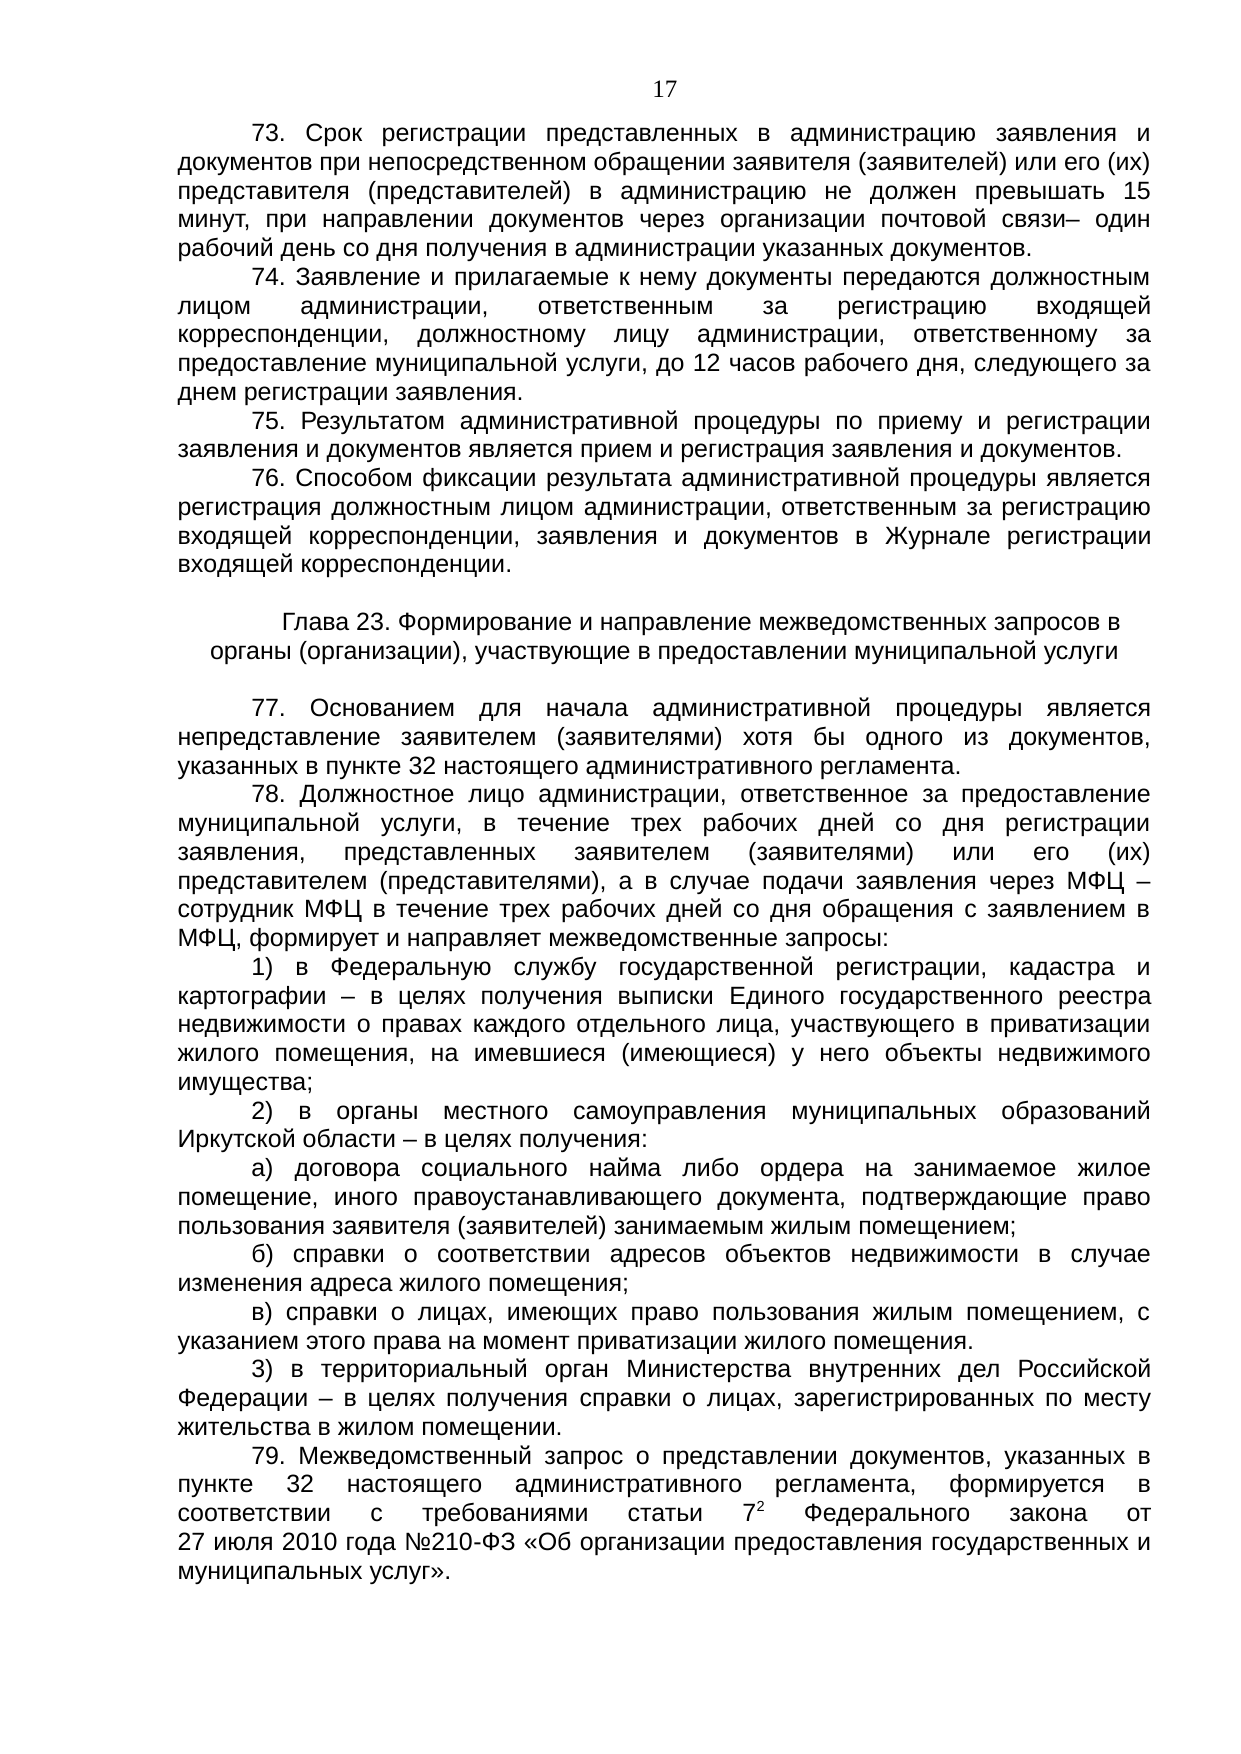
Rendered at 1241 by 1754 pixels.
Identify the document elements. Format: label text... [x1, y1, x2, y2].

text 74. Заявление и прилагаемые к нему документы передаются должностным лицом администрации, ответственным за регистрацию входящей корреспонденции, должностному лицу администрации, ответственному за предоставление муниципальной услуги, до 12 часов рабочего дня, следующего за днем регистрации заявления. [177, 262, 1152, 406]
text 2) в органы местного самоуправления муниципальных образований Иркутской области – в целях получения: [396, 1124, 1152, 1153]
text 3) в территориальный орган Министерства внутренних дел Российской Федерации – в целях получения справки о лицах, зарегистрированных по месту жительства в жилом помещении. [177, 1354, 1152, 1441]
text 1) в Федеральную службу государственной регистрации, кадастра и картографии – в целях получения выписки Единого государственного реестра недвижимости о правах каждого отдельного лица, участвующего в приватизации жилого помещения, на имевшиеся (имеющиеся) у него объекты недвижимого имущества; [177, 952, 1152, 1096]
text 73. Срок регистрации представленных в администрацию заявления и документов при непосредственном обращении заявителя (заявителей) или его (их) представителя (представителей) в администрацию не должен превышать 15 минут, при направлении документов через организации почтовой связи– один рабочий день со дня получения в администрации указанных документов. [177, 118, 1152, 262]
text 75. Результатом административной процедуры по приему и регистрации заявления и документов является прием и регистрация заявления и документов. [177, 406, 1152, 463]
text 79. Межведомственный запрос о представлении документов, указанных в пункте 32 настоящего административного регламента, формируется в соответствии с требованиями статьи 72 Федерального закона от 27 июля 2010 года №210-ФЗ «Об организации предоставления государственных и муниципальных услуг». [177, 1441, 1152, 1584]
text б) справки о соответствии адресов объектов недвижимости в случае изменения адреса жилого помещения; [177, 1239, 1152, 1297]
text а) договора социального найма либо ордера на занимаемое жилое помещение, иного правоустанавливающего документа, подтверждающие право пользования заявителя (заявителей) занимаемым жилым помещением; [177, 1153, 1152, 1239]
text 78. Должностное лицо администрации, ответственное за предоставление муниципальной услуги, в течение трех рабочих дней со дня регистрации заявления, представленных заявителем (заявителями) или его (их) представителем (представителями), а в случае подачи заявления через МФЦ – сотрудник МФЦ в течение трех рабочих дней со дня обращения с заявлением в МФЦ, формирует и направляет межведомственные запросы: [177, 779, 1152, 952]
text Глава 23. Формирование и направление межведомственных запросов в органы (организации), участвующие в предоставлении муниципальной услуги [177, 607, 1152, 664]
text 76. Способом фиксации результата административной процедуры является регистрация должностным лицом администрации, ответственным за регистрацию входящей корреспонденции, заявления и документов в Журнале регистрации входящей корреспонденции. [177, 463, 1152, 578]
text в) справки о лицах, имеющих право пользования жилым помещением, с указанием этого права на момент приватизации жилого помещения. [177, 1297, 1152, 1354]
text 77. Основанием для начала административной процедуры является непредставление заявителем (заявителями) хотя бы одного из документов, указанных в пункте 32 настоящего административного регламента. [177, 693, 1152, 779]
